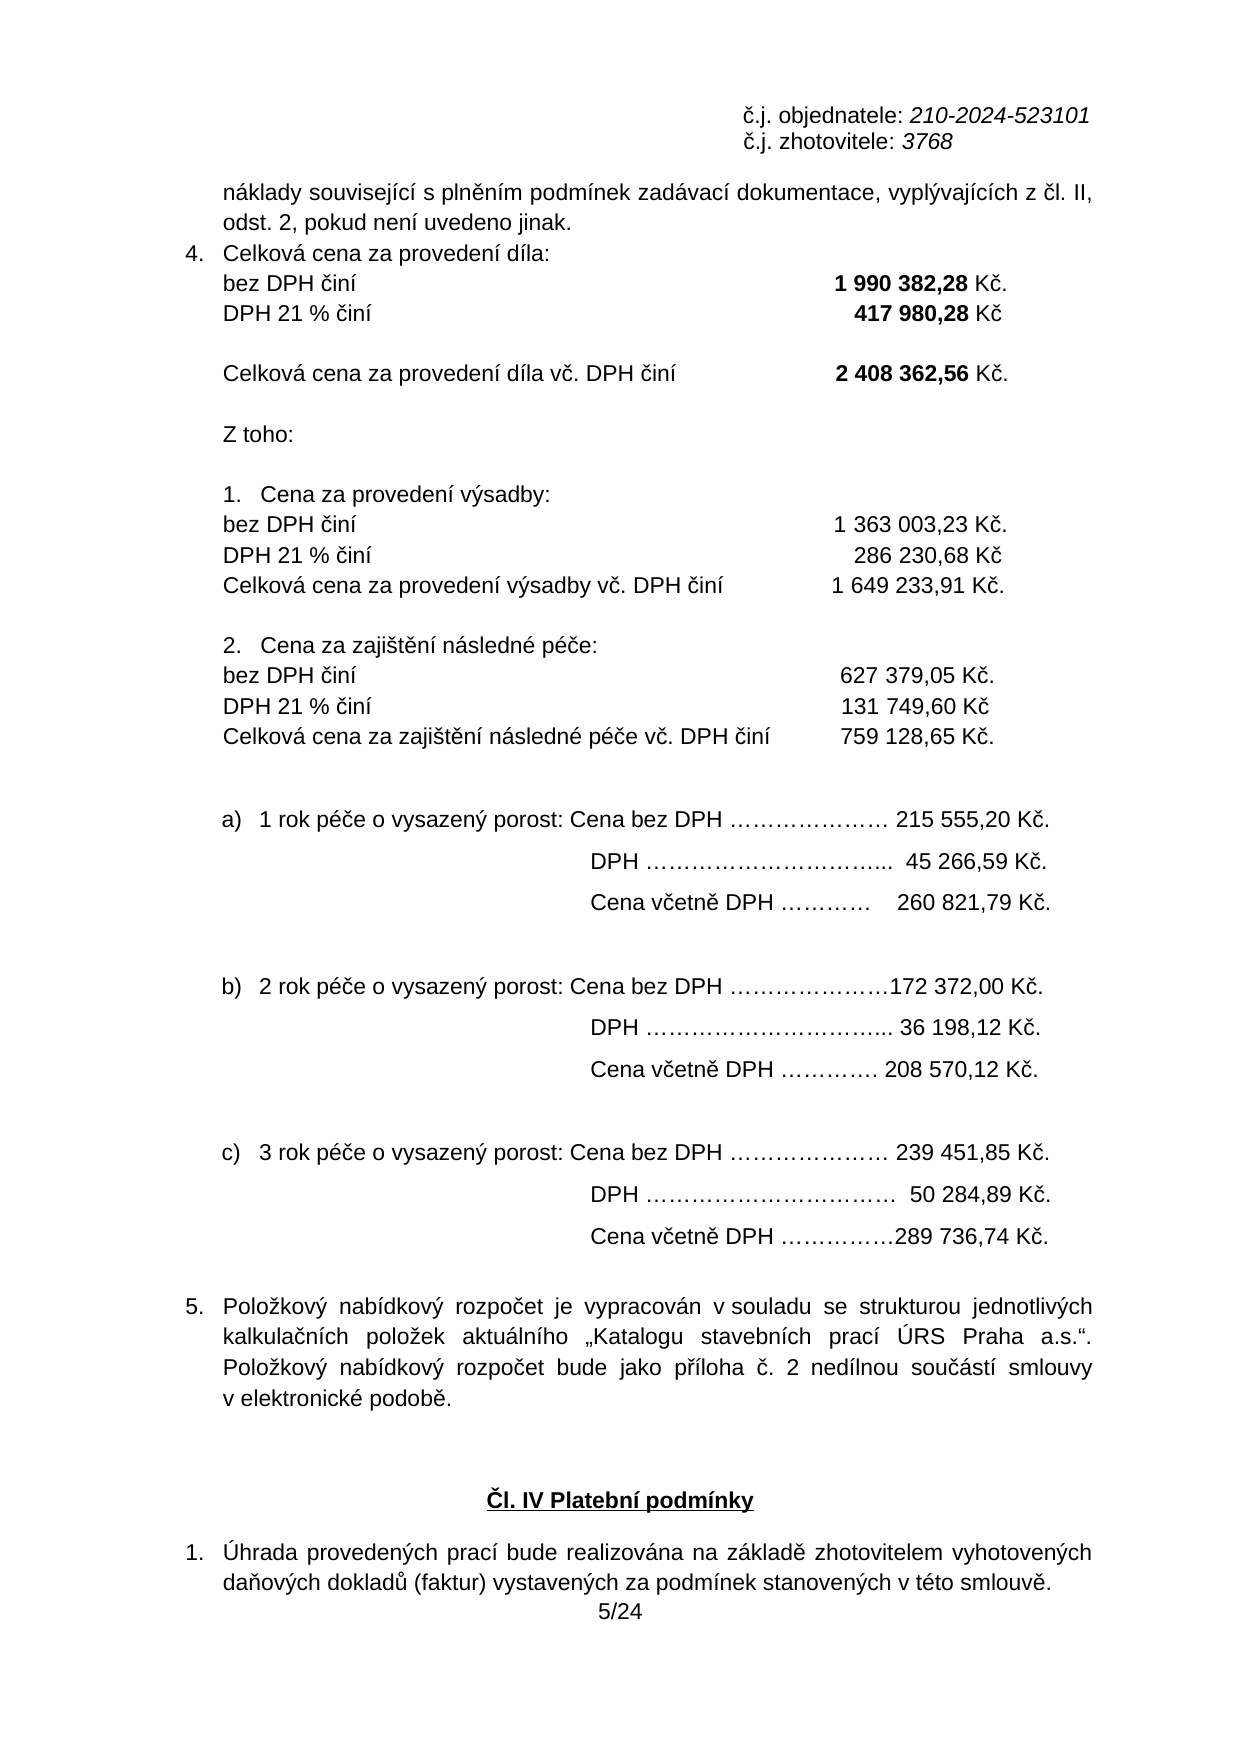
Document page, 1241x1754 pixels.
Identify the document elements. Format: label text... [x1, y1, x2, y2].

text Cena včetně DPH ……………289 736,74 Kč. [148, 1221, 1093, 1250]
list Položkový nabídkový rozpočet je vypracován v souladu se strukturou jednotlivých kalkulačních položek aktuálního „Katalogu stavebních prací ÚRS Praha a.s.“. Položkový nabídkový rozpočet bude jako příloha č. 2 nedílnou součástí smlouvy v elektronické podobě. [185, 1293, 1093, 1412]
list Celková cena za provedení díla vč. DPH činí 2 408 362,56 Kč. [223, 360, 1093, 387]
list bez DPH činí 627 379,05 Kč. [223, 662, 1093, 689]
list DPH 21 % činí 131 749,60 Kč [223, 693, 1093, 719]
list bez DPH činí 1 363 003,23 Kč. [223, 511, 1093, 538]
text Cena včetně DPH …………. 208 570,12 Kč. [148, 1054, 1093, 1083]
list Úhrada provedených prací bude realizována na základě zhotovitelem vyhotovených daňových dokladů (faktur) vystavených za podmínek stanovených v této smlouvě. [185, 1538, 1093, 1595]
list DPH 21 % činí 286 230,68 Kč Celková cena za provedení výsadby vč. DPH činí 1 649 233,91 Kč. [223, 542, 1093, 598]
list Z toho: [223, 421, 1093, 447]
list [185, 179, 1093, 236]
list Cena za zajištění následné péče: [223, 632, 1093, 659]
list bez DPH činí 1 990 382,28 Kč. [223, 270, 1093, 296]
list Cena za provedení výsadby: [223, 481, 1093, 508]
list Celková cena za zajištění následné péče vč. DPH činí 759 128,65 Kč. [223, 723, 1093, 749]
list 2 rok péče o vysazený porost: Cena bez DPH …………………172 372,00 Kč. [221, 971, 1093, 1000]
list DPH 21 % činí 417 980,28 Kč [223, 300, 1093, 357]
list Celková cena za provedení díla: [185, 239, 1093, 266]
list 3 rok péče o vysazený porost: Cena bez DPH ………………… 239 451,85 Kč. [221, 1137, 1093, 1167]
text DPH …………………………... 36 198,12 Kč. [148, 1012, 1093, 1042]
text Čl. IV Platební podmínky [148, 1487, 1093, 1514]
text Cena včetně DPH ………… 260 821,79 Kč. [148, 887, 1093, 917]
list 1 rok péče o vysazený porost: Cena bez DPH ………………… 215 555,20 Kč. [221, 804, 1093, 833]
text DPH …………………………... 45 266,59 Kč. [148, 846, 1093, 875]
text DPH …………………………… 50 284,89 Kč. [148, 1179, 1093, 1208]
